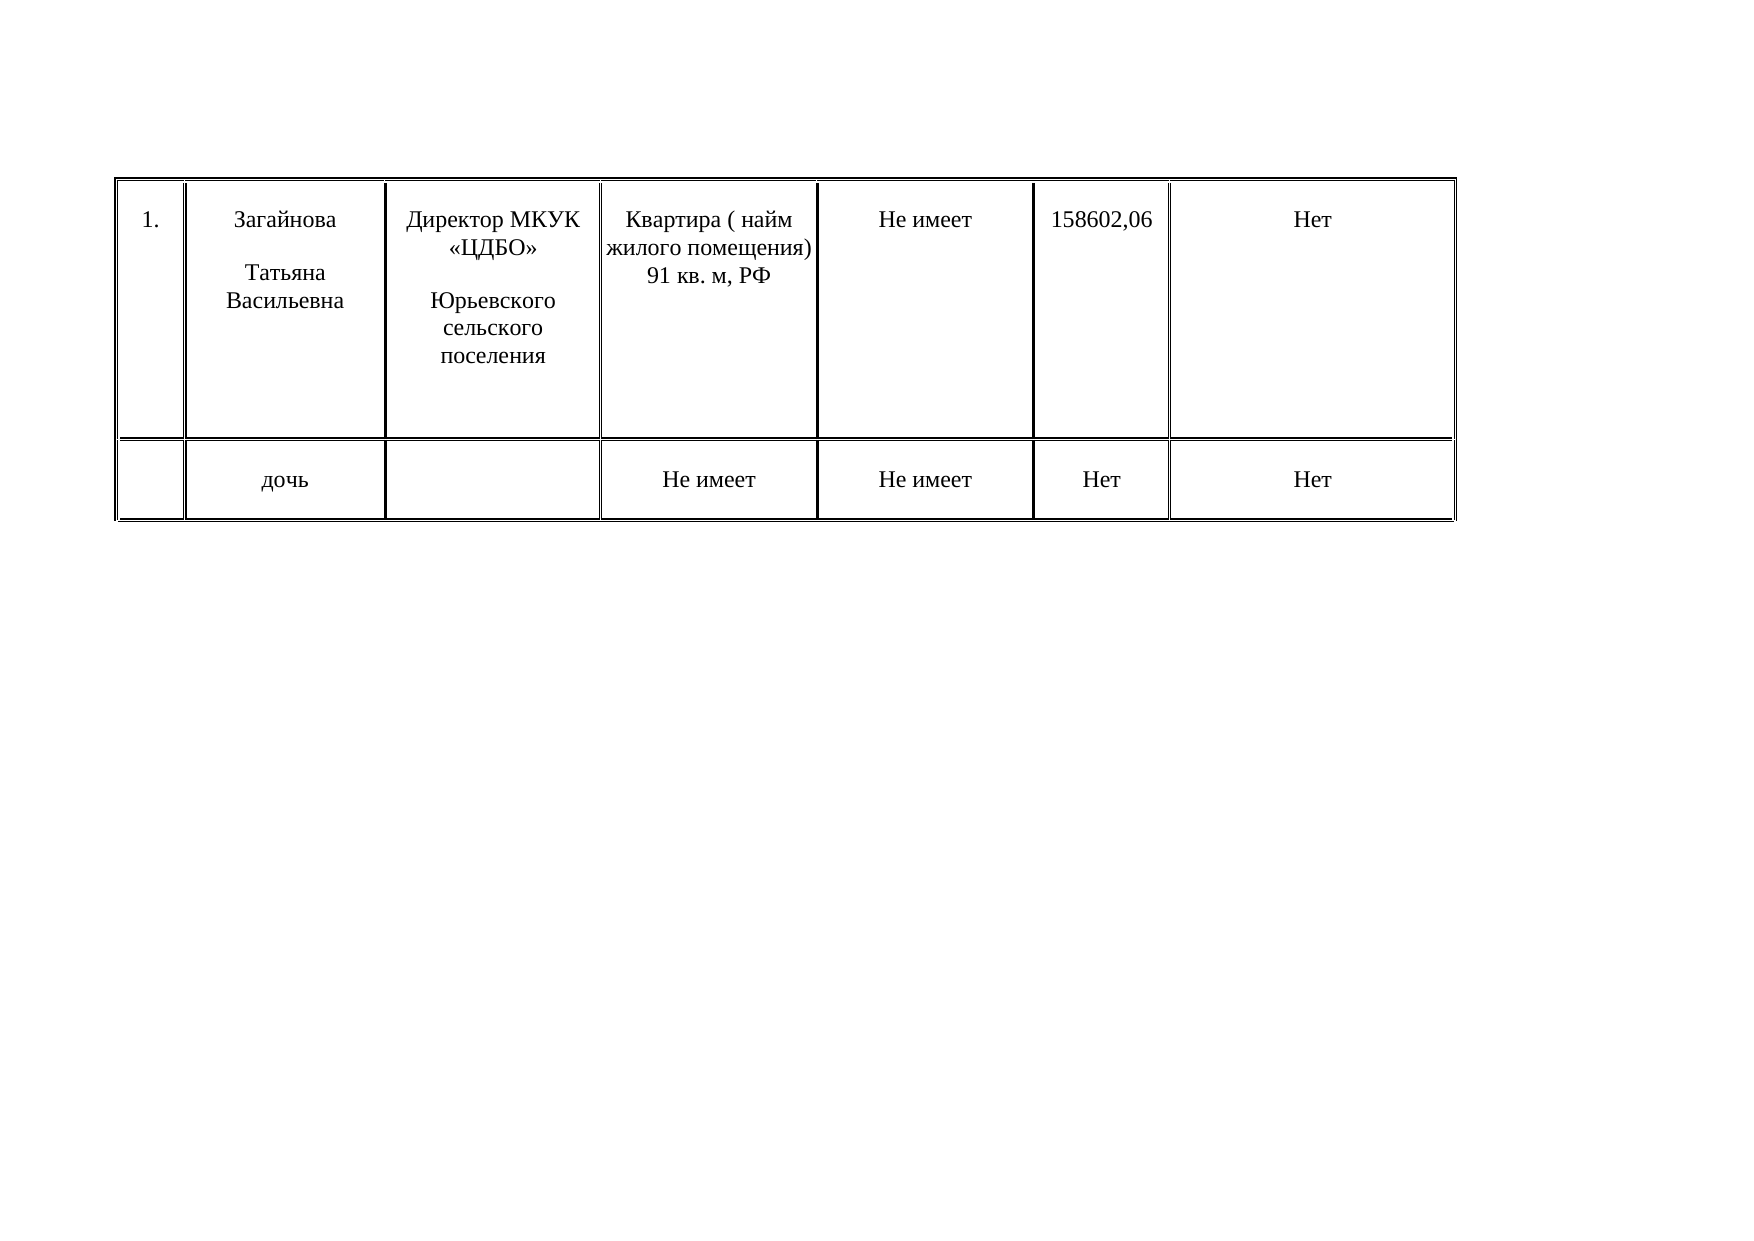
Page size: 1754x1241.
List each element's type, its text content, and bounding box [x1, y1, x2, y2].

table_cell 158602,06 [1033, 181, 1170, 437]
table_cell [387, 441, 599, 518]
table_cell Не имеет [817, 181, 1033, 437]
table_cell Директор МКУК «ЦДБО» Юрьевского сельского поселения [385, 181, 601, 437]
table_cell Квартира ( найм жилого помещения) 91 кв. м, РФ [601, 179, 817, 437]
table_cell дочь [187, 441, 384, 518]
table_cell [118, 437, 183, 518]
table_cell Загайнова Татьяна Васильевна [185, 179, 385, 437]
table_cell Нет [1171, 437, 1454, 518]
table_cell 1. [118, 179, 185, 437]
table_cell Не имеет [819, 441, 1032, 518]
table_cell Нет [1035, 441, 1168, 518]
table_cell Не имеет [602, 441, 816, 518]
table_cell Нет [1170, 181, 1454, 437]
